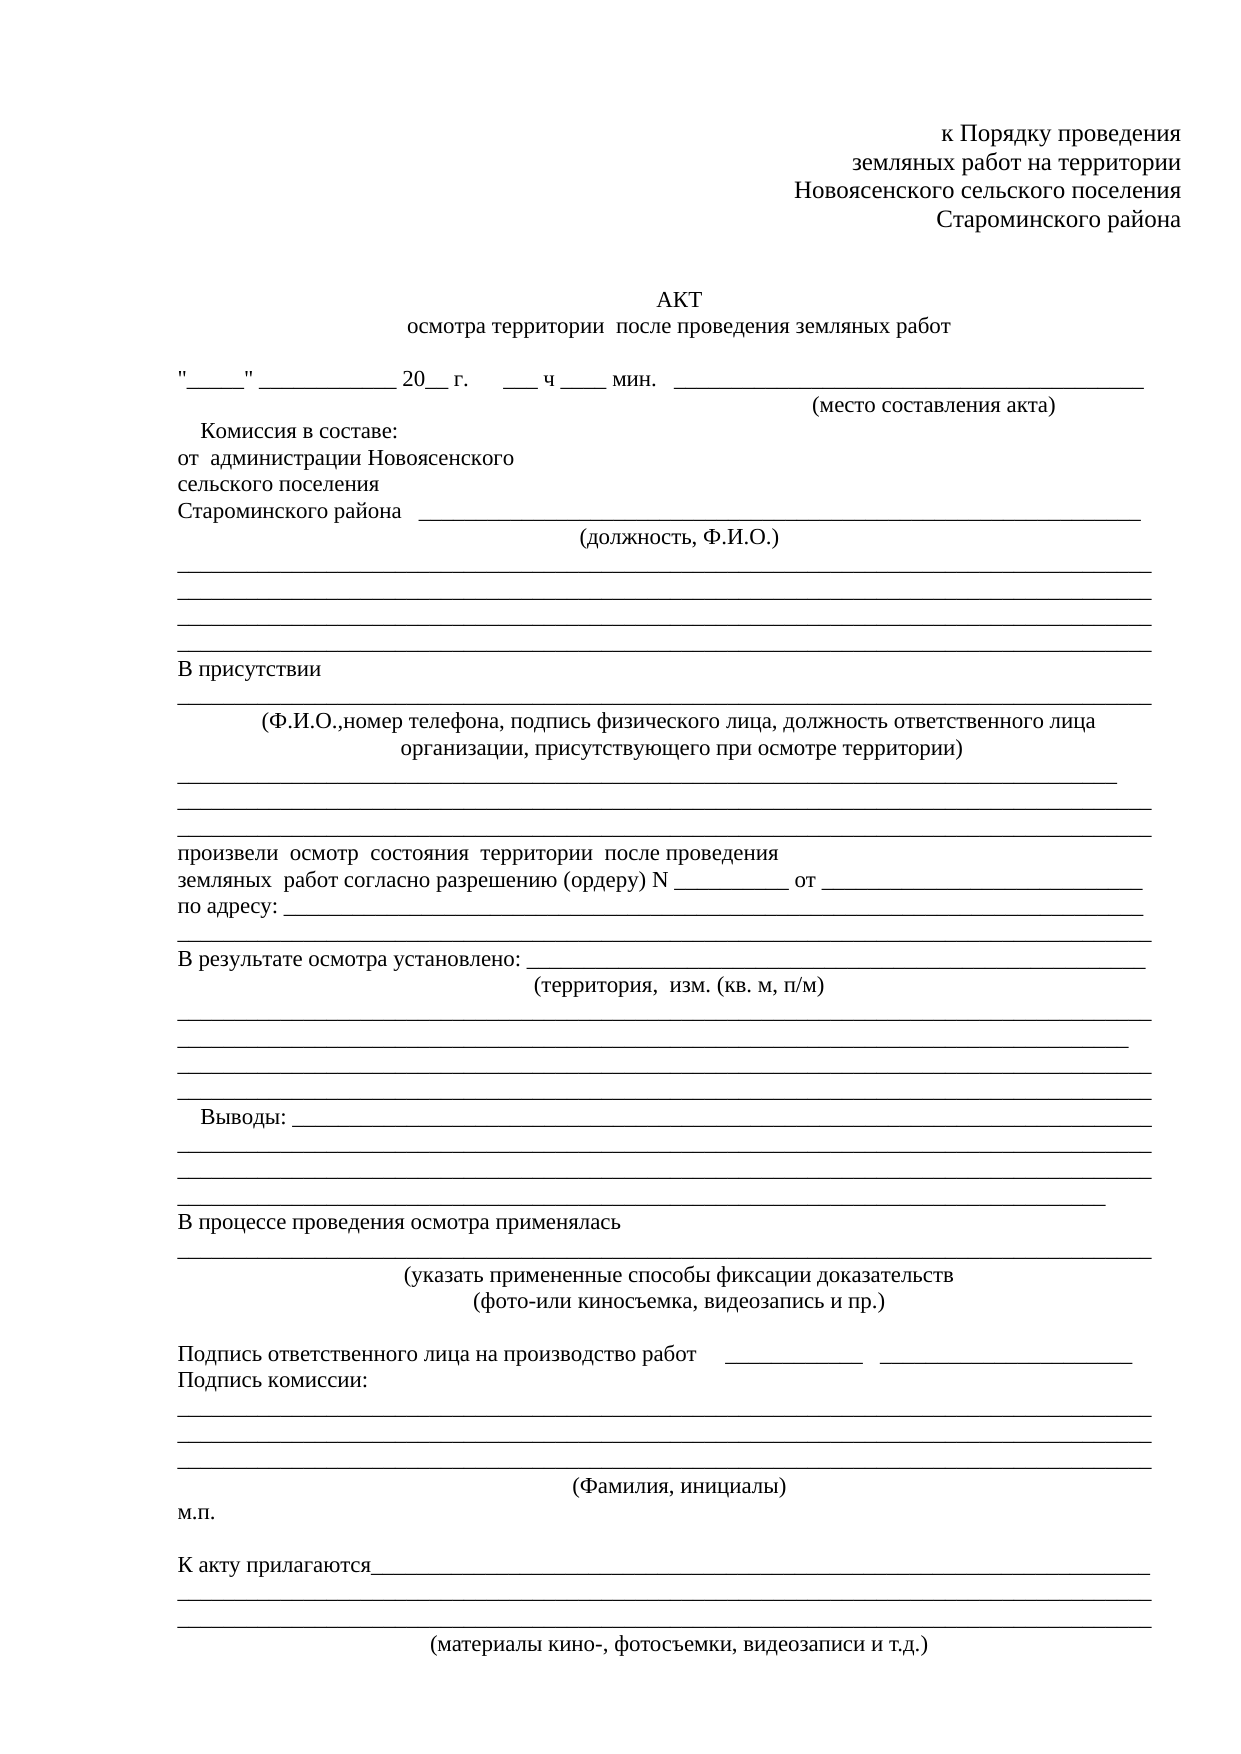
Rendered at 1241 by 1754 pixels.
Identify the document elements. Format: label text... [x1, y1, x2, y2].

text Подпись комиссии: [177, 1366, 1181, 1393]
text _____________________________________________________________________________________ [177, 813, 1181, 839]
text _____________________________________________________________________________________ [177, 1419, 1181, 1445]
text произвели осмотр состояния территории после проведения [177, 839, 1181, 866]
text _____________________________________________________________________________________ [177, 1393, 1181, 1419]
text _____________________________________________________________________________________ [177, 1603, 1181, 1630]
text _____________________________________________________________________________________ [177, 602, 1181, 628]
text (территория, изм. (кв. м, п/м) [177, 971, 1181, 997]
text К акту прилагаются____________________________________________________________________ [177, 1551, 1181, 1577]
text "_____" ____________ 20__ г. ___ ч ____ мин. _________________________________________ [177, 365, 1181, 391]
text __________________________________________________________________________________ [177, 760, 1181, 787]
text организации, присутствующего при осмотре территории) [177, 734, 1181, 760]
text _____________________________________________________________________________________ [177, 549, 1181, 576]
text Комиссия в составе: [177, 418, 1181, 444]
text (место составления акта) [177, 391, 1181, 418]
text _____________________________________________________________________________________ [177, 1076, 1181, 1103]
text Подпись ответственного лица на производство работ ____________ ______________________ [177, 1340, 1181, 1366]
text В результате осмотра установлено: ______________________________________________________ [177, 945, 1181, 971]
text _____________________________________________________________________________________ [177, 1234, 1181, 1261]
text _____________________________________________________________________________________ [177, 1577, 1181, 1603]
title земляных работ на территории [177, 147, 1181, 176]
text (должность, Ф.И.О.) [177, 523, 1181, 549]
text В присутствии _____________________________________________________________________________________ [177, 655, 1181, 707]
text _____________________________________________________________________________________ [177, 1050, 1181, 1076]
text _____________________________________________________________________________________ [177, 918, 1181, 945]
text (указать примененные способы фиксации доказательств [177, 1261, 1181, 1287]
text _________________________________________________________________________________ [177, 1182, 1181, 1208]
text _____________________________________________________________________________________ [177, 787, 1181, 813]
text по адресу: ___________________________________________________________________________ [177, 892, 1181, 918]
text (материалы кино-, фотосъемки, видеозаписи и т.д.) [177, 1630, 1181, 1656]
title Староминского района [177, 204, 1181, 233]
text _____________________________________________________________________________________ [177, 997, 1181, 1024]
text Выводы: ___________________________________________________________________________ [177, 1103, 1181, 1129]
text _____________________________________________________________________________________ [177, 1156, 1181, 1182]
text земляных работ согласно разрешению (ордеру) N __________ от ____________________________ [177, 866, 1181, 892]
text АКТ [177, 286, 1181, 312]
text (фото-или киносъемка, видеозапись и пр.) [177, 1287, 1181, 1314]
text осмотра территории после проведения земляных работ [177, 312, 1181, 338]
text ___________________________________________________________________________________ [177, 1024, 1181, 1050]
text _____________________________________________________________________________________ [177, 1129, 1181, 1156]
text _____________________________________________________________________________________ [177, 628, 1181, 655]
text от администрации Новоясенского [177, 444, 1181, 470]
text В процессе проведения осмотра применялась [177, 1208, 1181, 1234]
text Староминского района _______________________________________________________________ [177, 497, 1181, 523]
text _____________________________________________________________________________________ [177, 1445, 1181, 1472]
title Новоясенского сельского поселения [177, 176, 1181, 204]
text сельского поселения [177, 470, 1181, 497]
text _____________________________________________________________________________________ [177, 576, 1181, 602]
text м.п. [177, 1498, 1181, 1524]
text (Фамилия, инициалы) [177, 1472, 1181, 1498]
text (Ф.И.О.,номер телефона, подпись физического лица, должность ответственного лица [177, 707, 1181, 734]
title к Порядку проведения [177, 118, 1181, 147]
